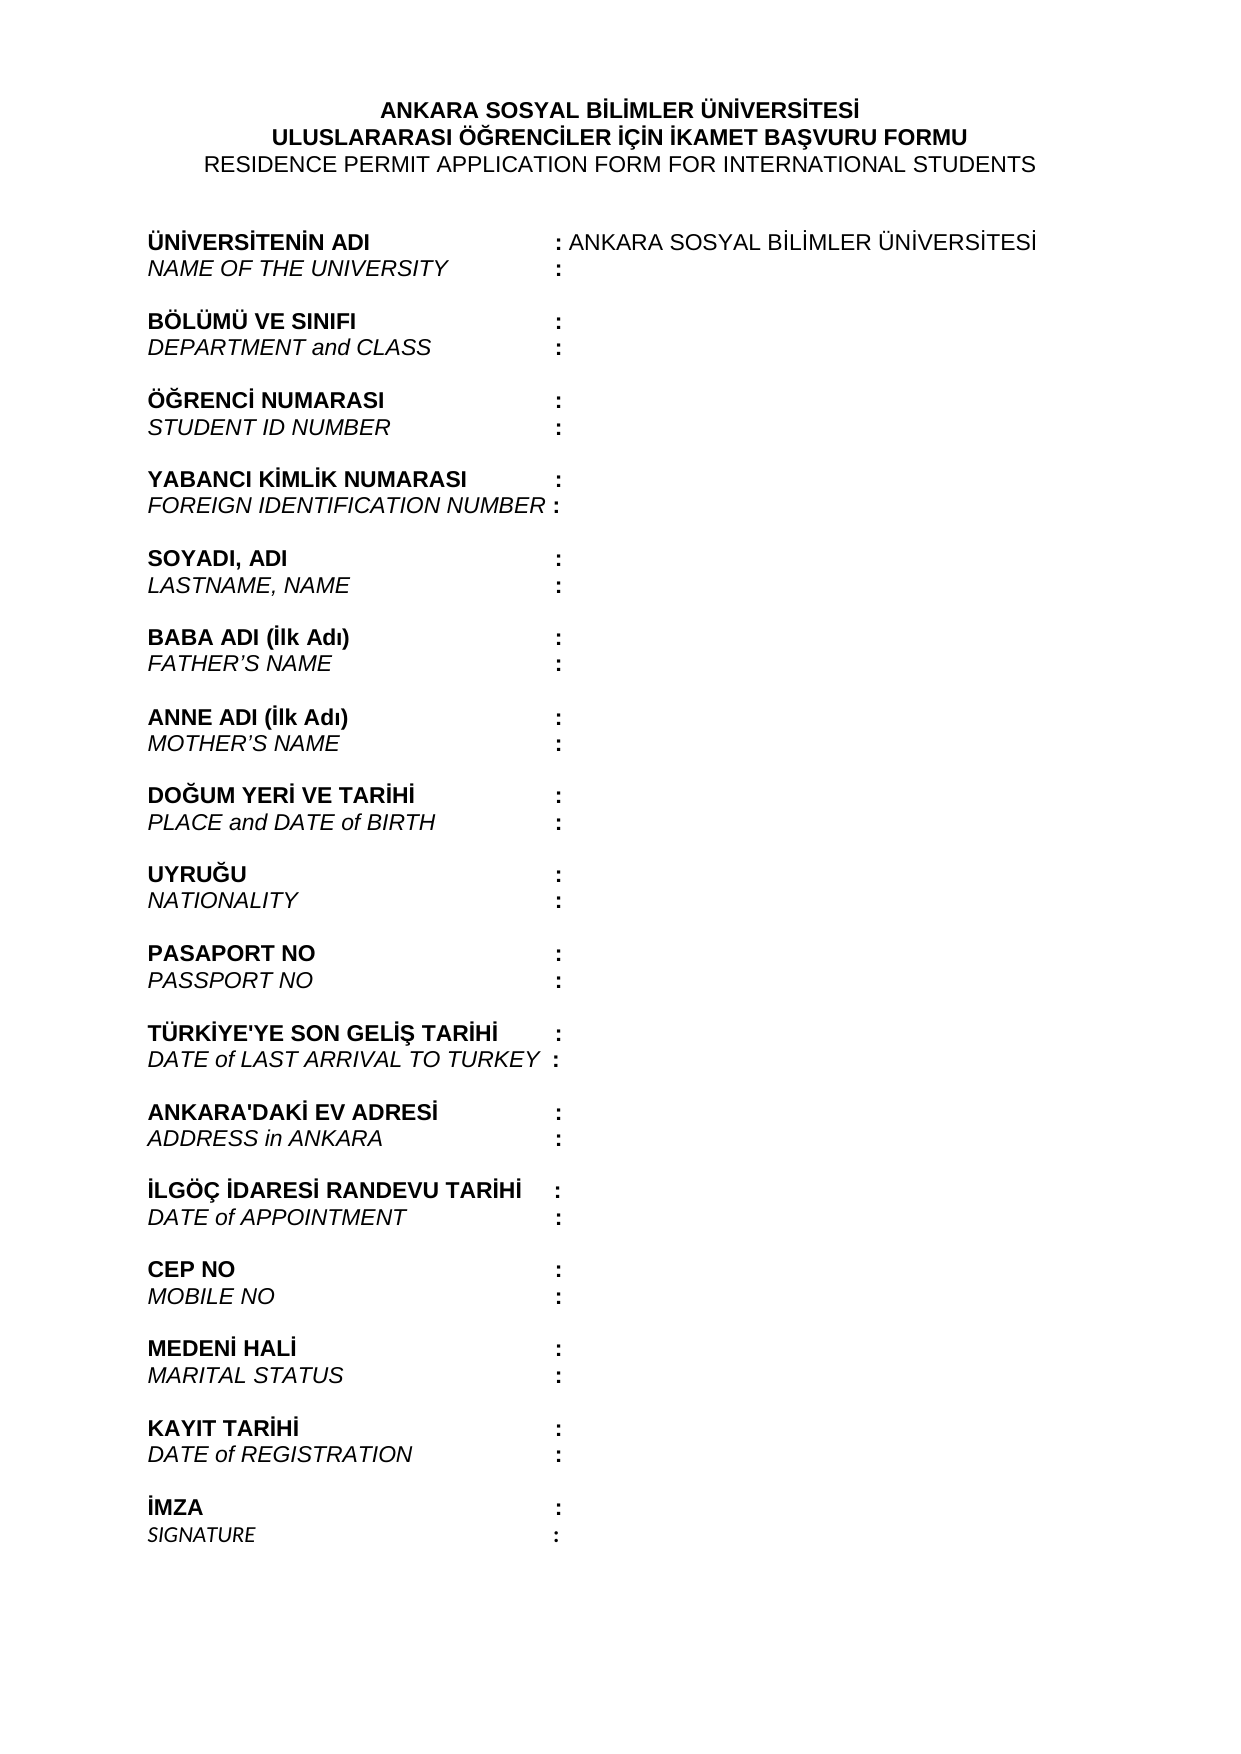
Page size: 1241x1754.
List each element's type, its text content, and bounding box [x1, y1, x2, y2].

text DOĞUM YERİ VE TARİHİ : [147, 782, 1065, 809]
text PLACE and DATE of BIRTH : [147, 809, 1065, 835]
text DATE of APPOINTMENT : [147, 1204, 1065, 1231]
text TÜRKİYE'YE SON GELİŞ TARİHİ : [147, 1020, 1065, 1046]
text MOBILE NO : [147, 1283, 1065, 1309]
text LASTNAME, NAME : [147, 572, 1065, 598]
text NATIONALITY : [147, 888, 1065, 914]
text ÖĞRENCİ NUMARASI : [147, 387, 1065, 414]
text PASSPORT NO : [147, 967, 1065, 993]
text DATE of REGISTRATION : [147, 1441, 1065, 1468]
text ANNE ADI (İlk Adı) : [147, 703, 1065, 730]
text NAME OF THE UNIVERSITY : [147, 256, 1065, 282]
text KAYIT TARİHİ : [147, 1415, 1065, 1441]
text PASAPORT NO : [147, 941, 1065, 967]
text YABANCI KİMLİK NUMARASI : [147, 466, 1065, 493]
text ÜNİVERSİTENİN ADI : ANKARA SOSYAL BİLİMLER ÜNİVERSİTESİ [147, 229, 1065, 256]
text SOYADI, ADI : [147, 545, 1065, 572]
text İLGÖÇ İDARESİ RANDEVU TARİHİ : [147, 1178, 1065, 1204]
text ULUSLARARASI ÖĞRENCİLER İÇİN İKAMET BAŞVURU FORMU [203, 124, 1037, 150]
text SIGNATURE : [147, 1521, 1065, 1549]
text FOREIGN IDENTIFICATION NUMBER : [147, 493, 1065, 519]
text MARITAL STATUS : [147, 1362, 1065, 1388]
text ANKARA SOSYAL BİLİMLER ÜNİVERSİTESİ [203, 98, 1037, 124]
text BÖLÜMÜ VE SINIFI : [147, 308, 1065, 334]
text STUDENT ID NUMBER : [147, 414, 1065, 440]
text ANKARA'DAKİ EV ADRESİ : [147, 1099, 1065, 1125]
text BABA ADI (İlk Adı) : [147, 624, 1065, 651]
text CEP NO : [147, 1257, 1065, 1283]
text ADDRESS in ANKARA : [147, 1125, 1065, 1152]
text FATHER’S NAME : [147, 651, 1065, 677]
text RESIDENCE PERMIT APPLICATION FORM FOR INTERNATIONAL STUDENTS [203, 151, 1037, 177]
text UYRUĞU : [147, 862, 1065, 888]
text DATE of LAST ARRIVAL TO TURKEY : [147, 1046, 1065, 1073]
text MOTHER’S NAME : [147, 730, 1065, 756]
text MEDENİ HALİ : [147, 1336, 1065, 1362]
text DEPARTMENT and CLASS : [147, 334, 1065, 361]
text İMZA : [147, 1494, 1065, 1520]
